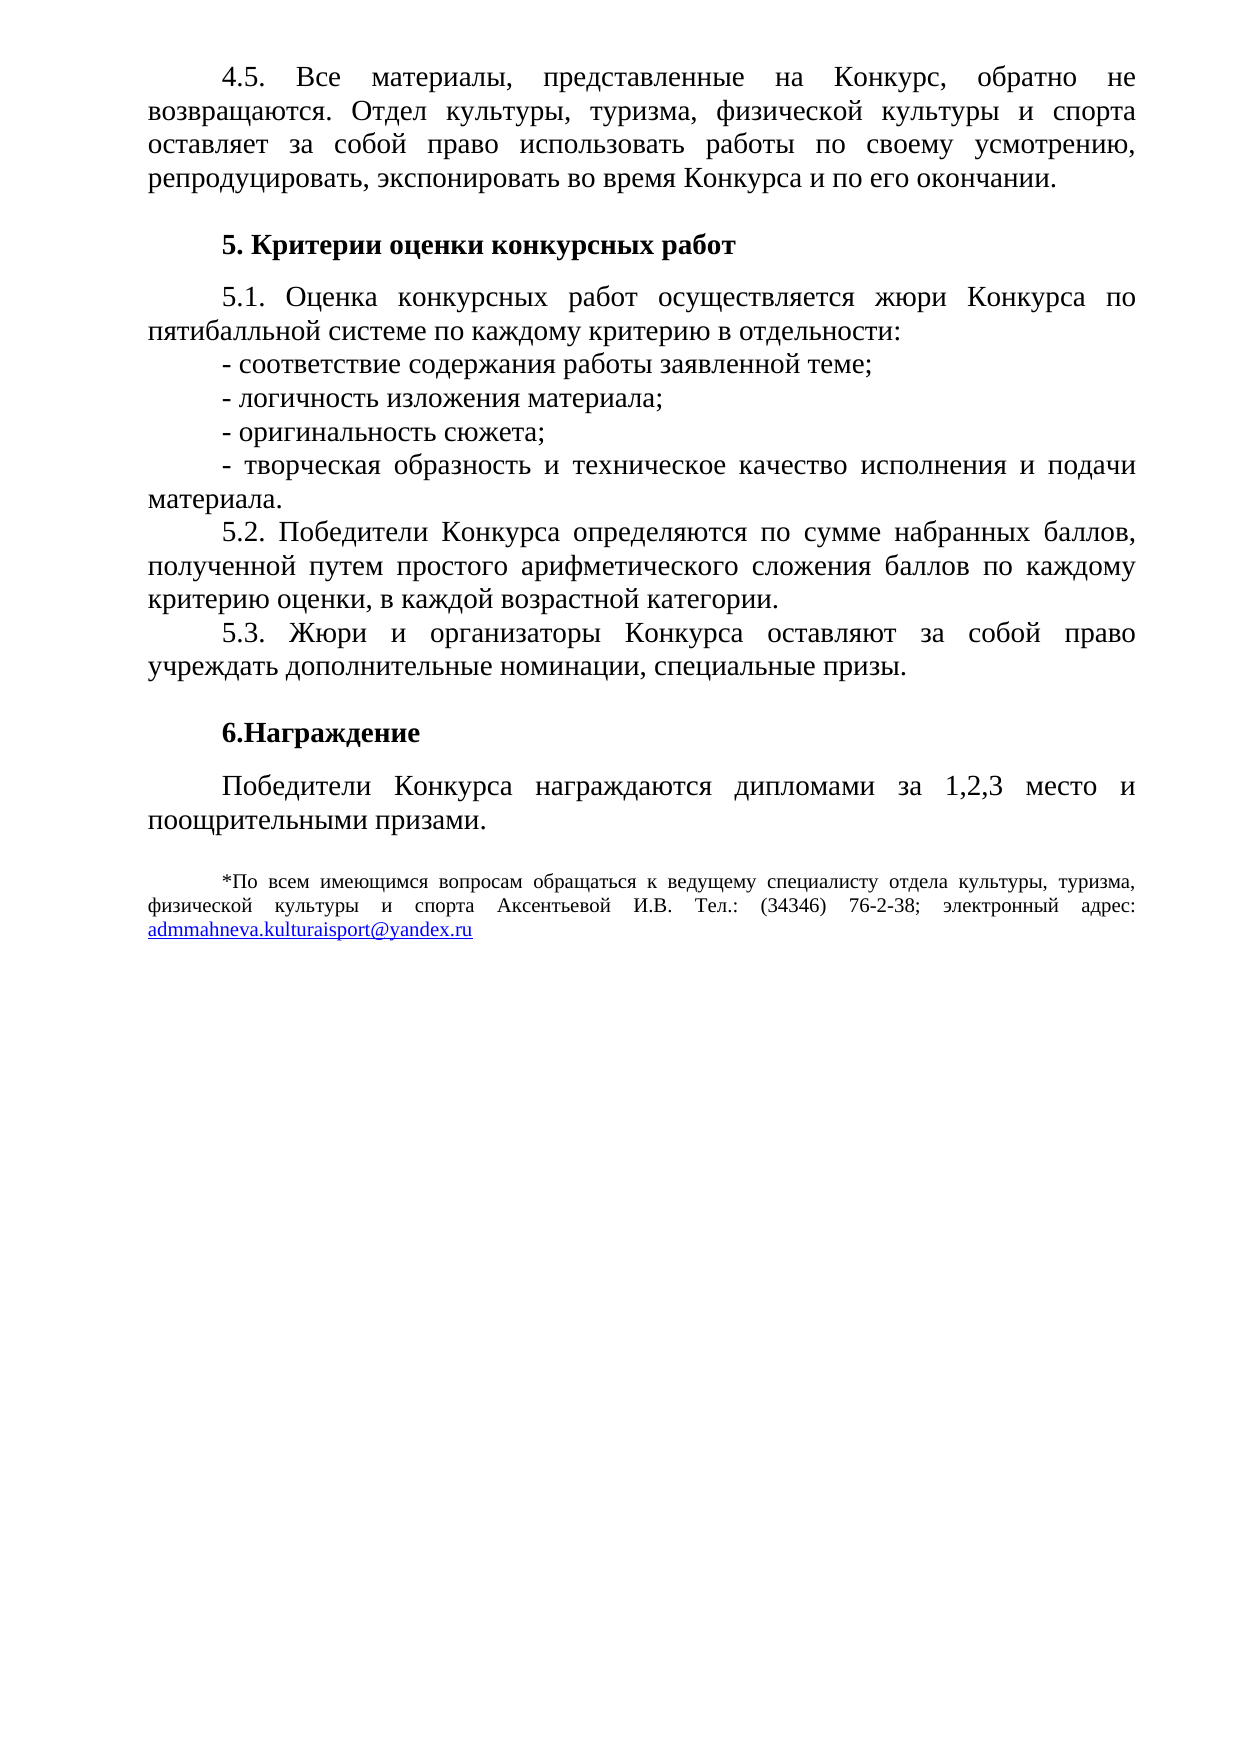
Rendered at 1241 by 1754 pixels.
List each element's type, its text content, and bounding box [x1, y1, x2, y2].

text 5.3. Жюри и организаторы Конкурса оставляют за собой право учреждать дополнительные номинации, специальные призы. [148, 615, 1137, 682]
text 4.5. Все материалы, представленные на Конкурс, обратно не возвращаются. Отдел культуры, туризма, физической культуры и спорта оставляет за собой право использовать работы по своему усмотрению, репродуцировать, экспонировать во время Конкурса и по его окончании. [148, 59, 1137, 193]
text Победители Конкурса награждаются дипломами за 1,2,3 место и поощрительными призами. [148, 768, 1137, 835]
text 5.1. Оценка конкурсных работ осуществляется жюри Конкурса по пятибалльной системе по каждому критерию в отдельности: [148, 279, 1137, 347]
text 6.Награждение [148, 716, 1137, 749]
text 5.2. Победители Конкурса определяются по сумме набранных баллов, полученной путем простого арифметического сложения баллов по каждому критерию оценки, в каждой возрастной категории. [148, 514, 1137, 615]
text - оригинальность сюжета; [148, 414, 1137, 447]
text - творческая образность и техническое качество исполнения и подачи материала. [148, 447, 1137, 514]
text - логичность изложения материала; [148, 380, 1137, 414]
text 5. Критерии оценки конкурсных работ [148, 227, 1137, 260]
text *По всем имеющимся вопросам обращаться к ведущему специалисту отдела культуры, туризма, физической культуры и спорта Аксентьевой И.В. Тел.: (34346) 76-2-38; электронный адрес: admmahneva.kulturaisport@yandex.ru [148, 869, 1137, 941]
text - соответствие содержания работы заявленной теме; [148, 347, 1137, 380]
